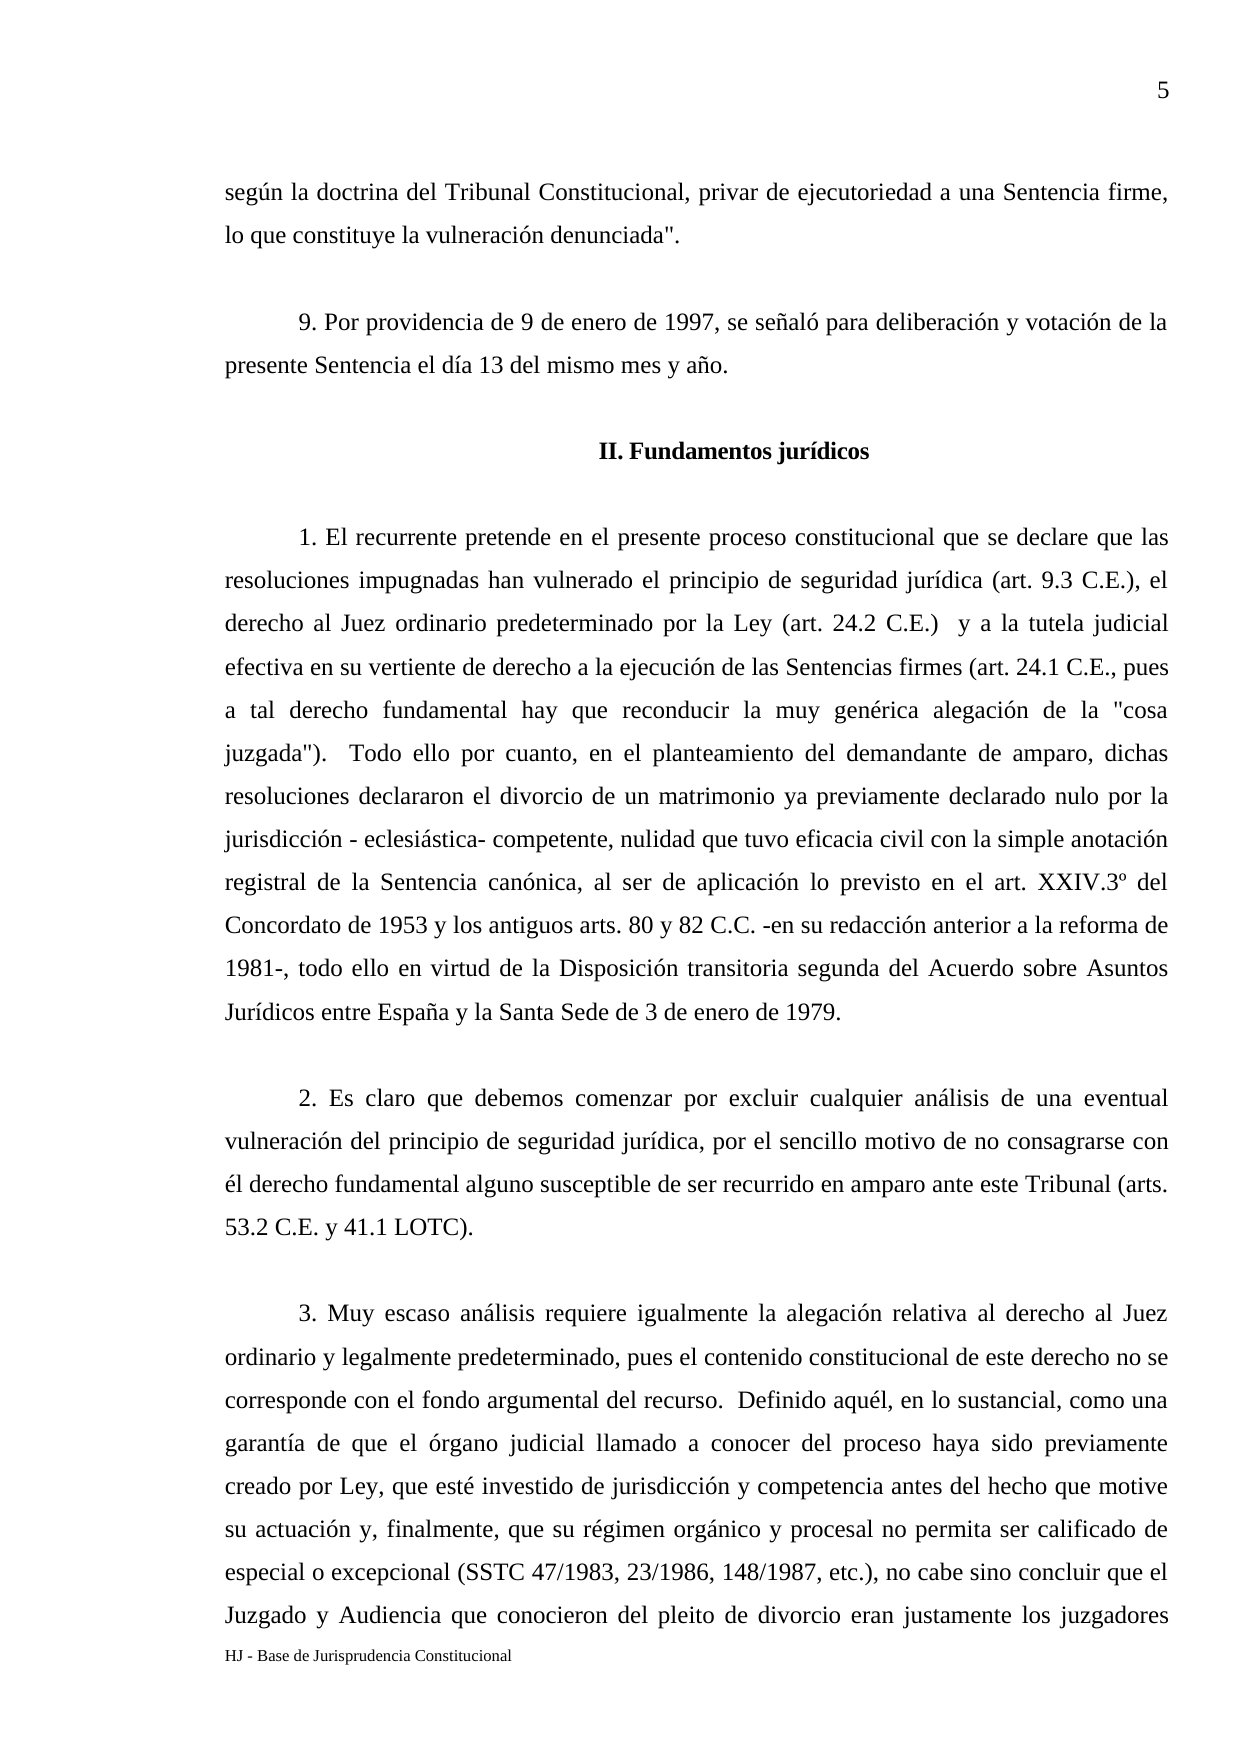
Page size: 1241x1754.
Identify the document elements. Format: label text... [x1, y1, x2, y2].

text 9. Por providencia de 9 de enero de 1997, se señaló para deliberación y votación de la presente Sentencia el día 13 del mismo mes y año. [224, 307, 1169, 378]
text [224, 1298, 1169, 1629]
text 2. Es claro que debemos comenzar por excluir cualquier análisis de una eventual vulneración del principio de seguridad jurídica, por el sencillo motivo de no consagrarse con él derecho fundamental alguno susceptible de ser recurrido en amparo ante este Tribunal (arts. 53.2 C.E. y 41.1 LOTC). [224, 1083, 1169, 1241]
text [224, 177, 1169, 249]
text 1. El recurrente pretende en el presente proceso constitucional que se declare que las resoluciones impugnadas han vulnerado el principio de seguridad jurídica (art. 9.3 C.E.), el derecho al Juez ordinario predeterminado por la Ley (art. 24.2 C.E.) y a la tutela judicial efectiva en su vertiente de derecho a la ejecución de las Sentencias firmes (art. 24.1 C.E., pues a tal derecho fundamental hay que reconducir la muy genérica alegación de la "cosa juzgada"). Todo ello por cuanto, en el planteamiento del demandante de amparo, dichas resoluciones declararon el divorcio de un matrimonio ya previamente declarado nulo por la jurisdicción - eclesiástica- competente, nulidad que tuvo eficacia civil con la simple anotación registral de la Sentencia canónica, al ser de aplicación lo previsto en el art. XXIV.3º del Concordato de 1953 y los antiguos arts. 80 y 82 C.C. -en su redacción anterior a la reforma de 1981-, todo ello en virtud de la Disposición transitoria segunda del Acuerdo sobre Asuntos Jurídicos entre España y la Santa Sede de 3 de enero de 1979. [224, 522, 1169, 1025]
subtitle II. Fundamentos jurídicos [224, 436, 1169, 465]
